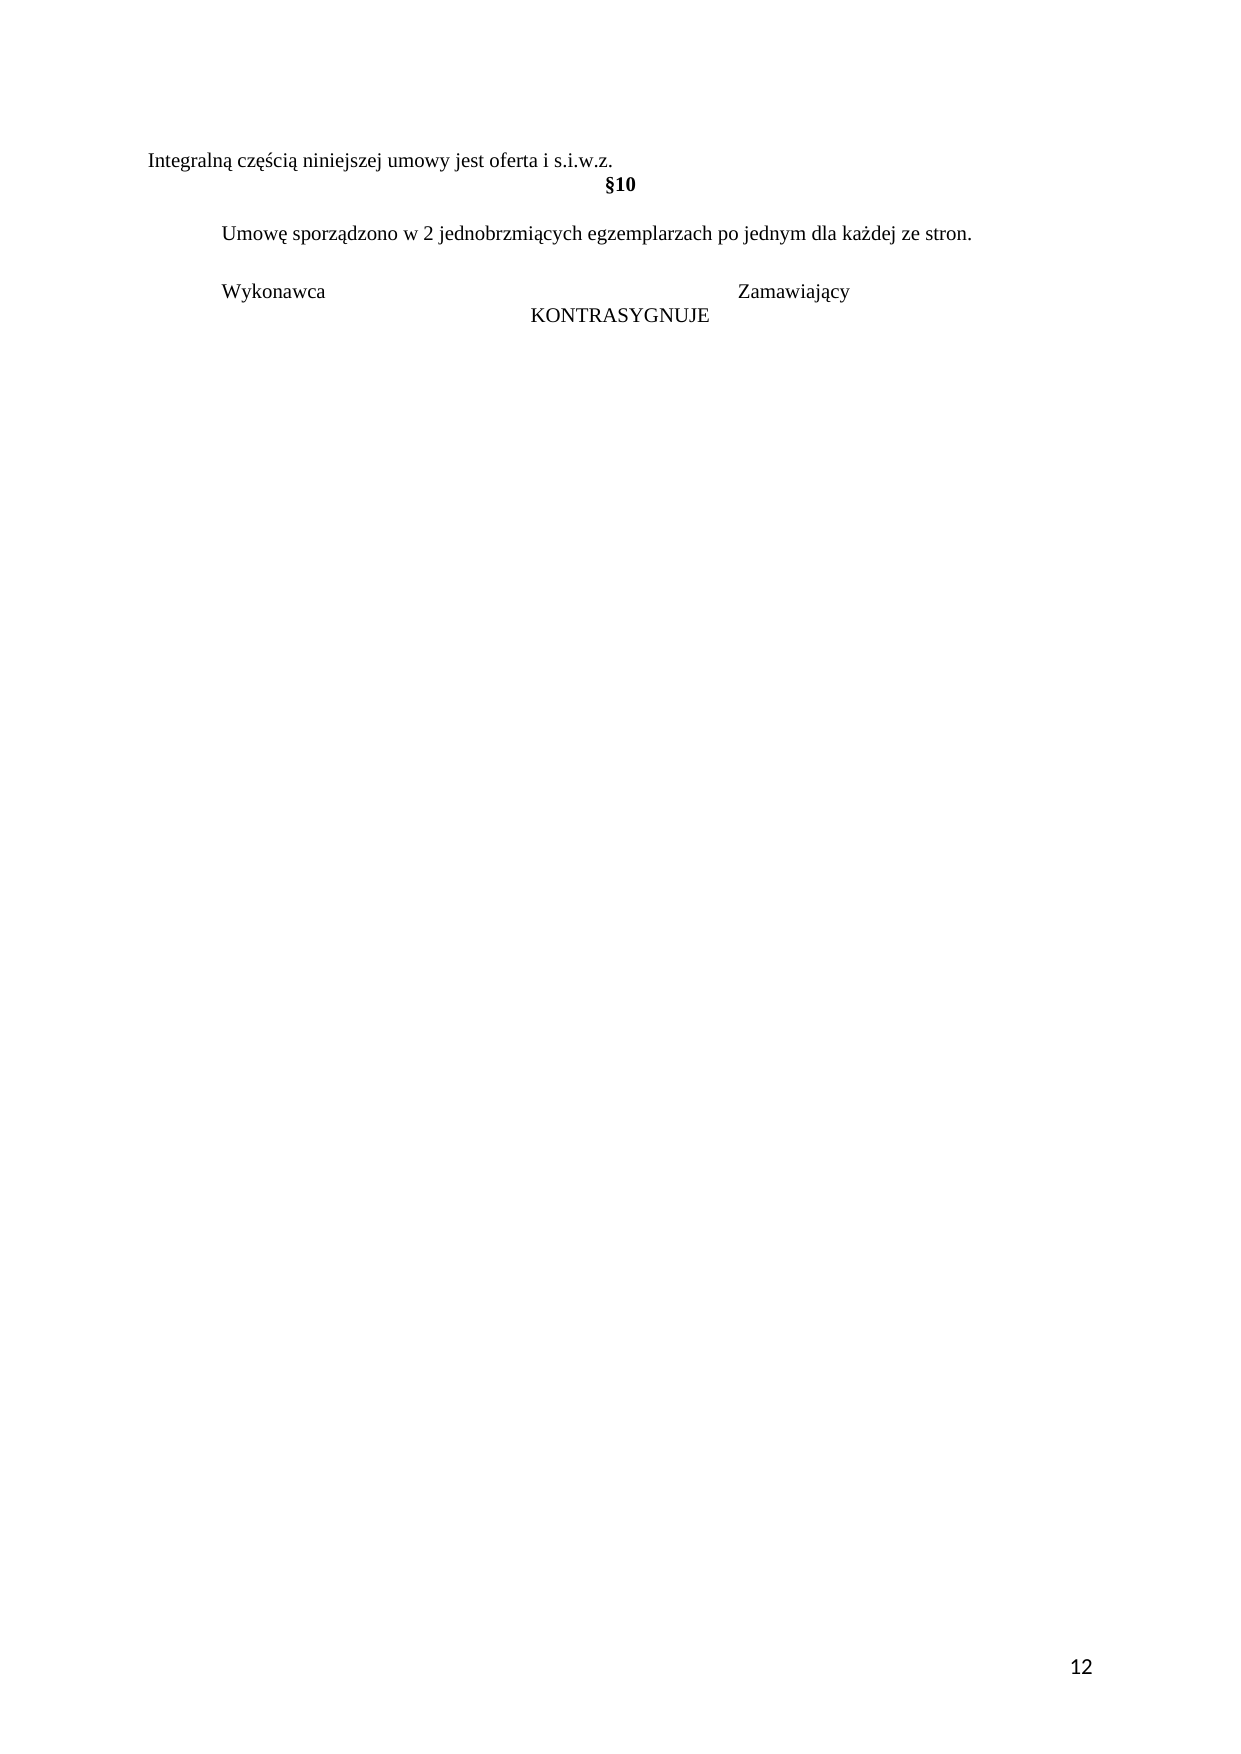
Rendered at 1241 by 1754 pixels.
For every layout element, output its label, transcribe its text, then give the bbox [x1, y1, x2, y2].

text Wykonawca Zamawiający [148, 279, 1093, 303]
text KONTRASYGNUJE [148, 303, 1093, 327]
text §10 [148, 172, 1093, 196]
text Integralną częścią niniejszej umowy jest oferta i s.i.w.z. [148, 148, 1093, 172]
text Umowę sporządzono w 2 jednobrzmiących egzemplarzach po jednym dla każdej ze stron. [148, 221, 1093, 245]
